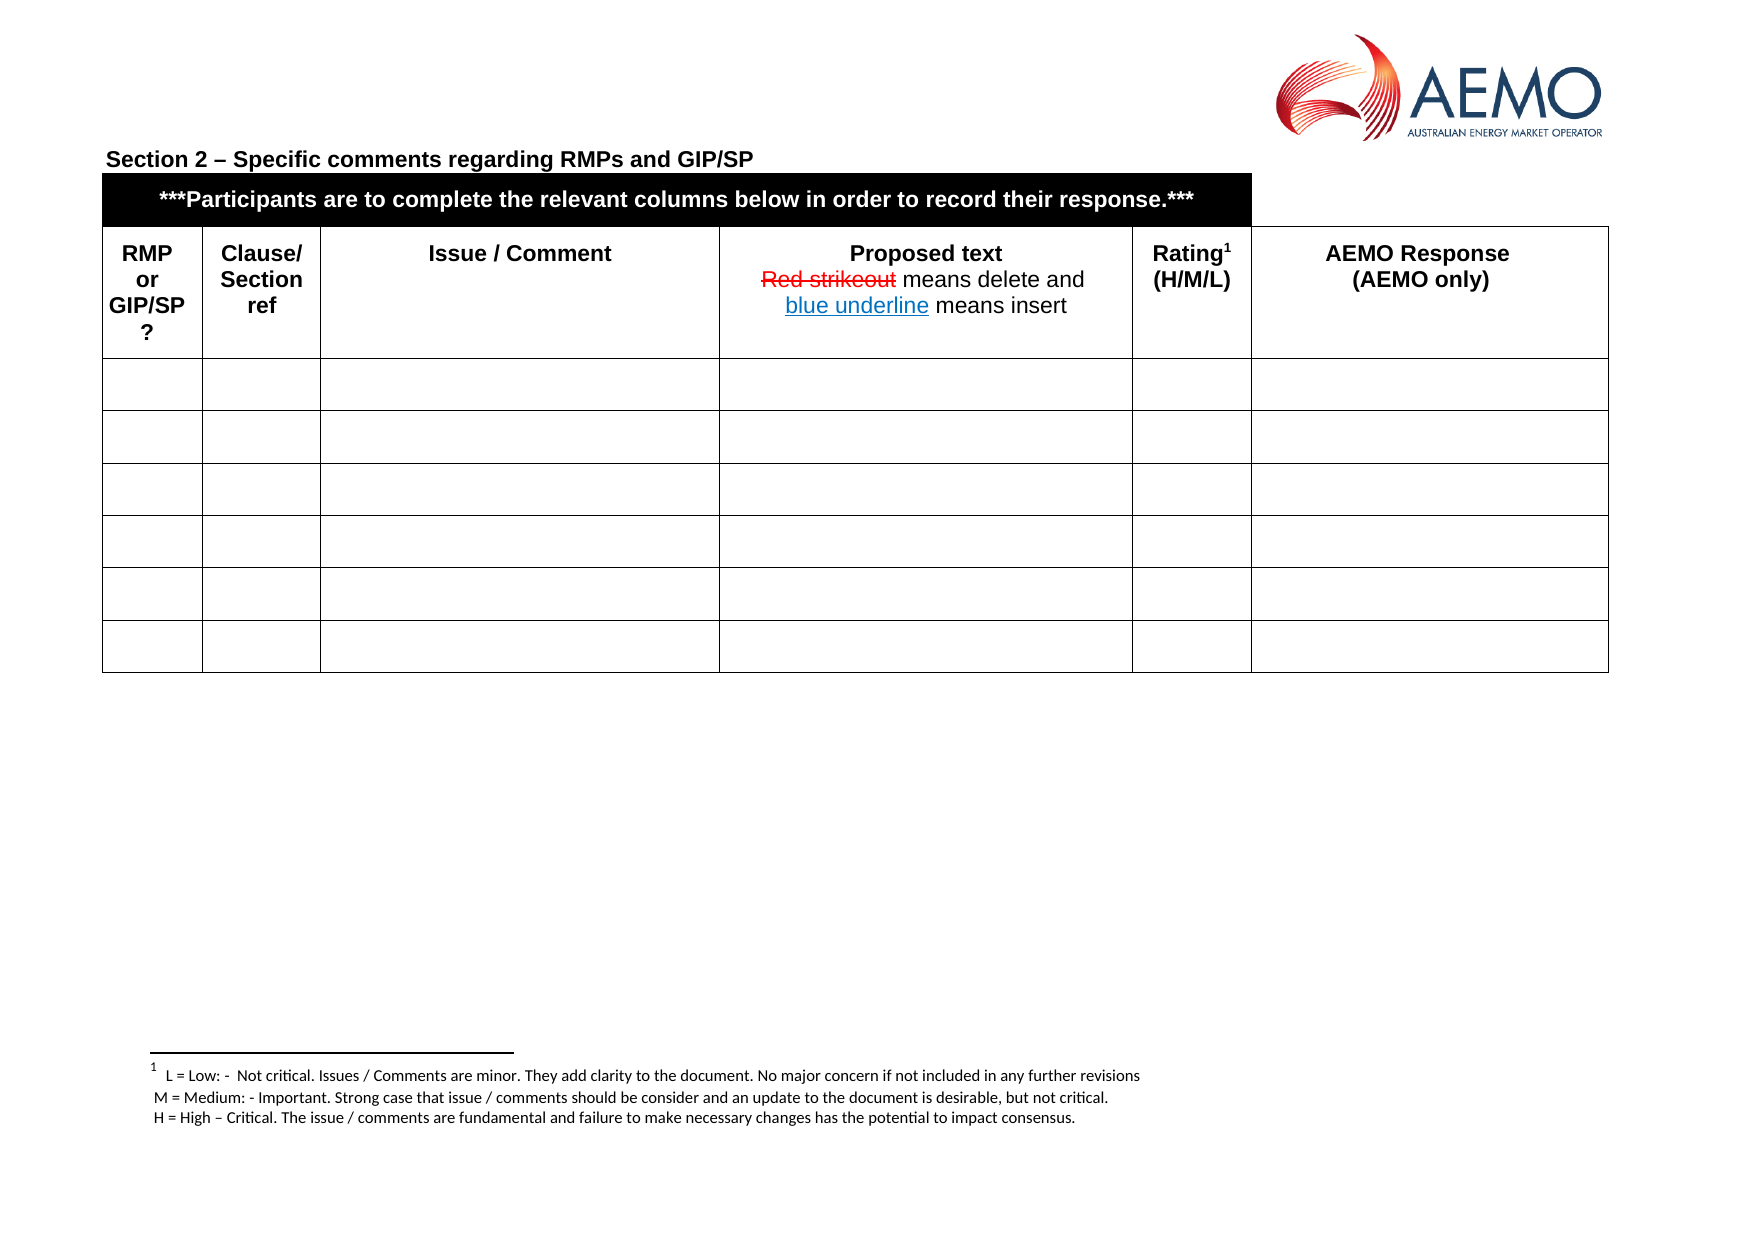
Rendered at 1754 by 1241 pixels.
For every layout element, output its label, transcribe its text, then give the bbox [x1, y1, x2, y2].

table_cell [1252, 464, 1608, 515]
table_cell [1252, 516, 1608, 567]
table_cell [1252, 359, 1608, 410]
table_cell [321, 359, 719, 410]
table_cell [103, 516, 202, 567]
table_cell [203, 568, 320, 620]
table_cell [1252, 621, 1608, 672]
table_cell [321, 568, 719, 620]
table_cell [720, 411, 1132, 462]
table_cell [1133, 568, 1251, 620]
table_cell [321, 621, 719, 672]
table_cell [1133, 411, 1251, 462]
table_cell [103, 464, 202, 515]
table_cell Issue / Comment [321, 227, 719, 358]
table_cell [720, 464, 1132, 515]
table_cell [1133, 464, 1251, 515]
table_cell [1252, 568, 1608, 620]
table_cell [103, 359, 202, 410]
table_cell [720, 516, 1132, 567]
table_cell [203, 464, 320, 515]
table_cell [321, 464, 719, 515]
table_cell [321, 411, 719, 462]
text Section 2 – Specific comments regarding RMPs and GIP/SP [106, 146, 1604, 172]
table_cell [203, 621, 320, 672]
table_cell [720, 621, 1132, 672]
table_cell Rating (H/M/L) [1133, 227, 1251, 358]
table_cell [720, 568, 1132, 620]
table_cell [1252, 411, 1608, 462]
table_cell [1133, 359, 1251, 410]
picture [1275, 33, 1603, 141]
table_cell [203, 359, 320, 410]
table_cell [103, 568, 202, 620]
table_cell Clause/Section ref [203, 227, 320, 358]
table_cell RMP or GIP/SP? [103, 227, 202, 358]
table_cell [1133, 621, 1251, 672]
table_cell [203, 411, 320, 462]
table_cell [103, 411, 202, 462]
table_cell [720, 359, 1132, 410]
table_header ***Participants are to complete the relevant columns below in order to record their response.*** [103, 174, 1251, 226]
table_cell [103, 621, 202, 672]
table_cell [1133, 516, 1251, 567]
table_cell Proposed text Red strikeout means delete and blue underline means insert [720, 227, 1132, 358]
table_cell [321, 516, 719, 567]
table_cell [203, 516, 320, 567]
table_cell AEMO Response (AEMO only) [1252, 227, 1608, 358]
